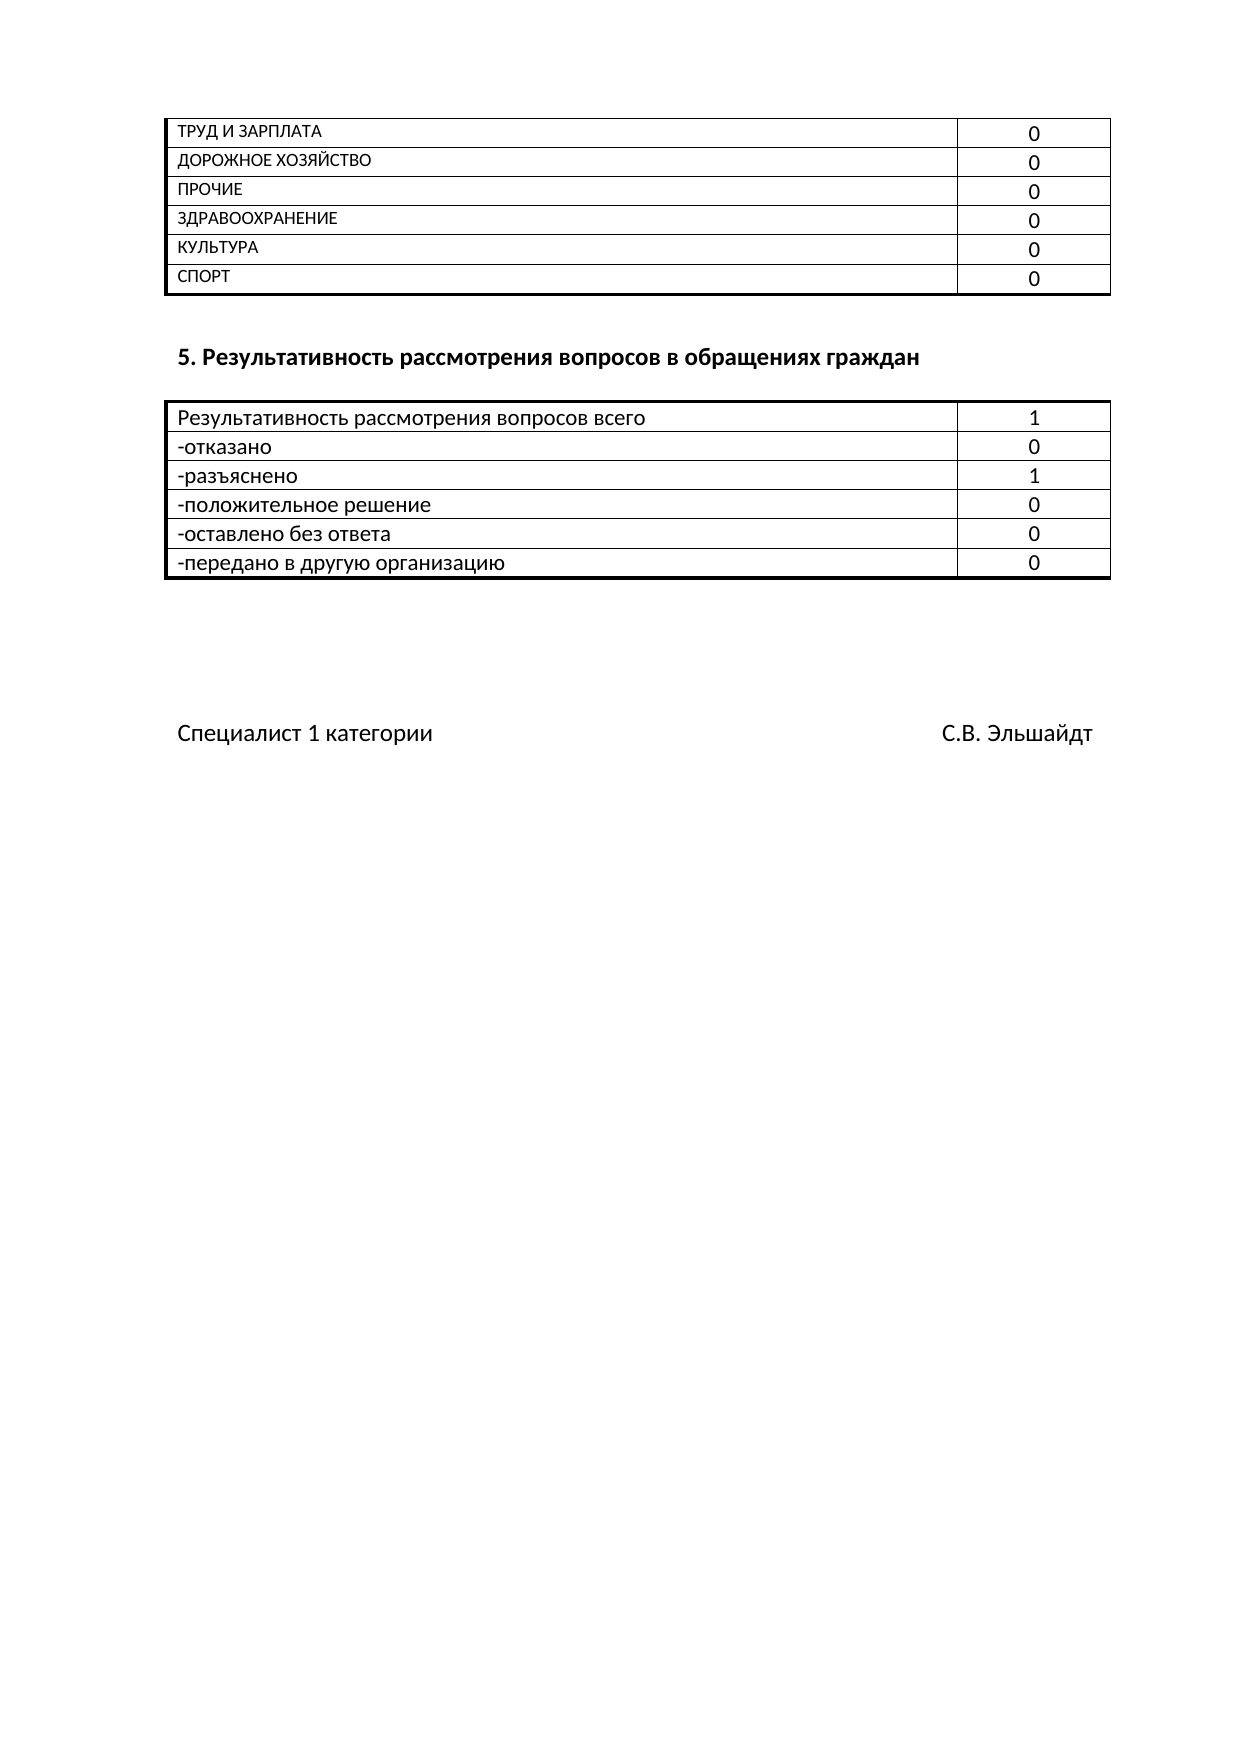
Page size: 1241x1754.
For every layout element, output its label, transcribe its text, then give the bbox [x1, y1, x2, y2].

table_cell 0 [958, 265, 1110, 292]
table_cell -pазъяснено [168, 461, 957, 489]
table_cell ДОРОЖНОЕ ХОЗЯЙСТВО [168, 148, 957, 176]
table_header 1 [958, 403, 1110, 431]
table_cell 0 [958, 549, 1110, 576]
table_cell 0 [958, 235, 1110, 263]
table_cell КУЛЬТУРА [168, 235, 957, 263]
table_cell 0 [958, 432, 1110, 460]
table_cell 0 [958, 119, 1110, 147]
table_cell ТРУД И ЗАРПЛАТА [168, 119, 957, 147]
table_cell -положительное pешение [168, 490, 957, 518]
table_cell 0 [958, 148, 1110, 176]
table_cell ПРОЧИЕ [168, 177, 957, 205]
text Специалист 1 категории С.В. Эльшайдт [177, 717, 1152, 748]
table_cell -оставлено без ответа [168, 519, 957, 547]
table_cell ЗДРАВООХРАНЕНИЕ [168, 206, 957, 234]
table_cell 0 [958, 177, 1110, 205]
table_cell 0 [958, 206, 1110, 234]
text 5. Результативность рассмотрения вопросов в обращениях граждан [177, 341, 1152, 372]
table_cell -передано в другую организацию [168, 549, 957, 576]
table_cell 0 [958, 519, 1110, 547]
table_cell 0 [958, 490, 1110, 518]
table_cell -отказано [168, 432, 957, 460]
table_cell СПОРТ [168, 265, 957, 292]
table_header Результативность рассмотрения вопросов всего [168, 403, 957, 431]
table_cell 1 [958, 461, 1110, 489]
